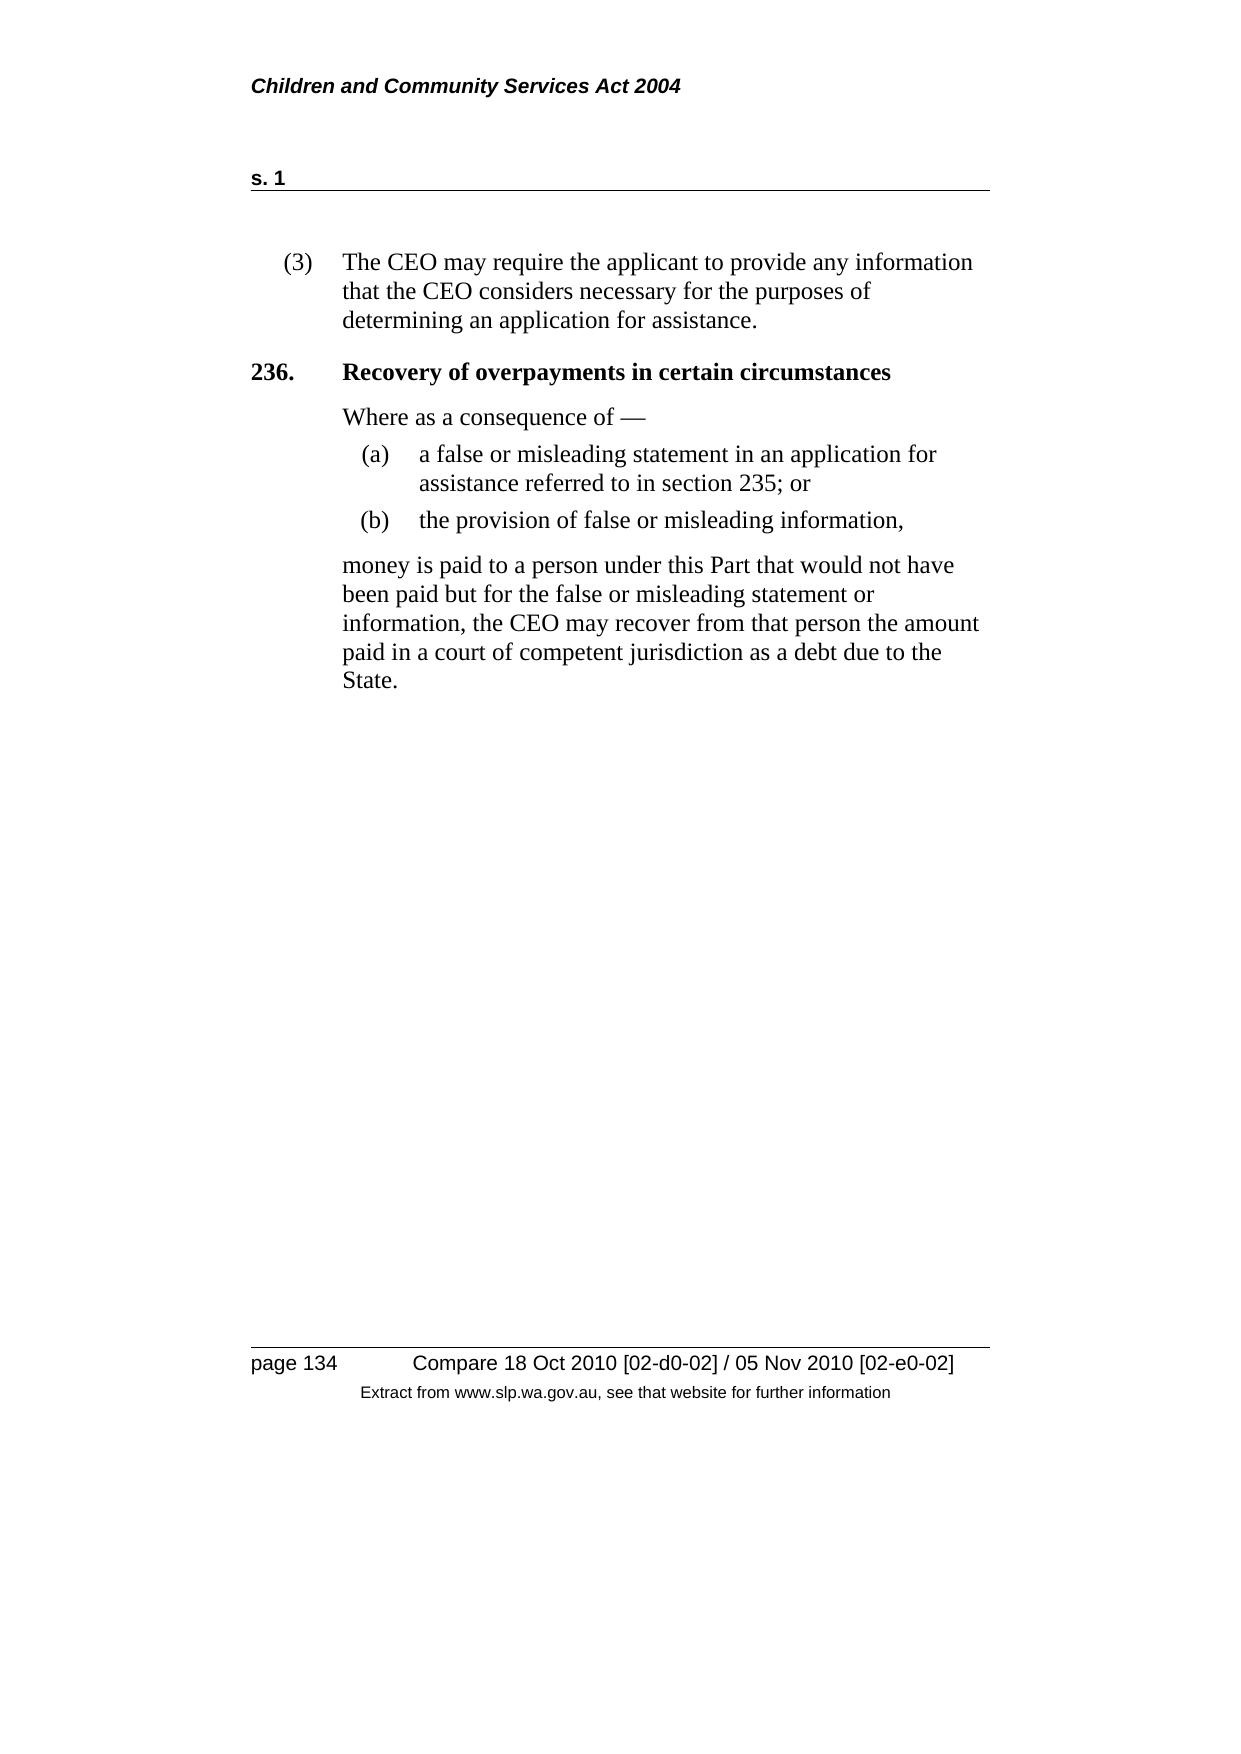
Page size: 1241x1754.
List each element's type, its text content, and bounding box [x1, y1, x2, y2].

text (3) The CEO may require the applicant to provide any information that the CEO considers necessary for the purposes of determining an application for assistance. [251, 247, 990, 334]
text (a) a false or misleading statement in an application for assistance referred to in section 235; or [251, 439, 990, 497]
text Where as a consequence of — [251, 402, 990, 431]
subtitle 236. Recovery of overpayments in certain circumstances [251, 357, 990, 385]
text money is paid to a person under this Part that would not have been paid but for the false or misleading statement or information, the CEO may recover from that person the amount paid in a court of competent jurisdiction as a debt due to the State. [251, 550, 990, 694]
text (b) the provision of false or misleading information, [251, 505, 990, 534]
